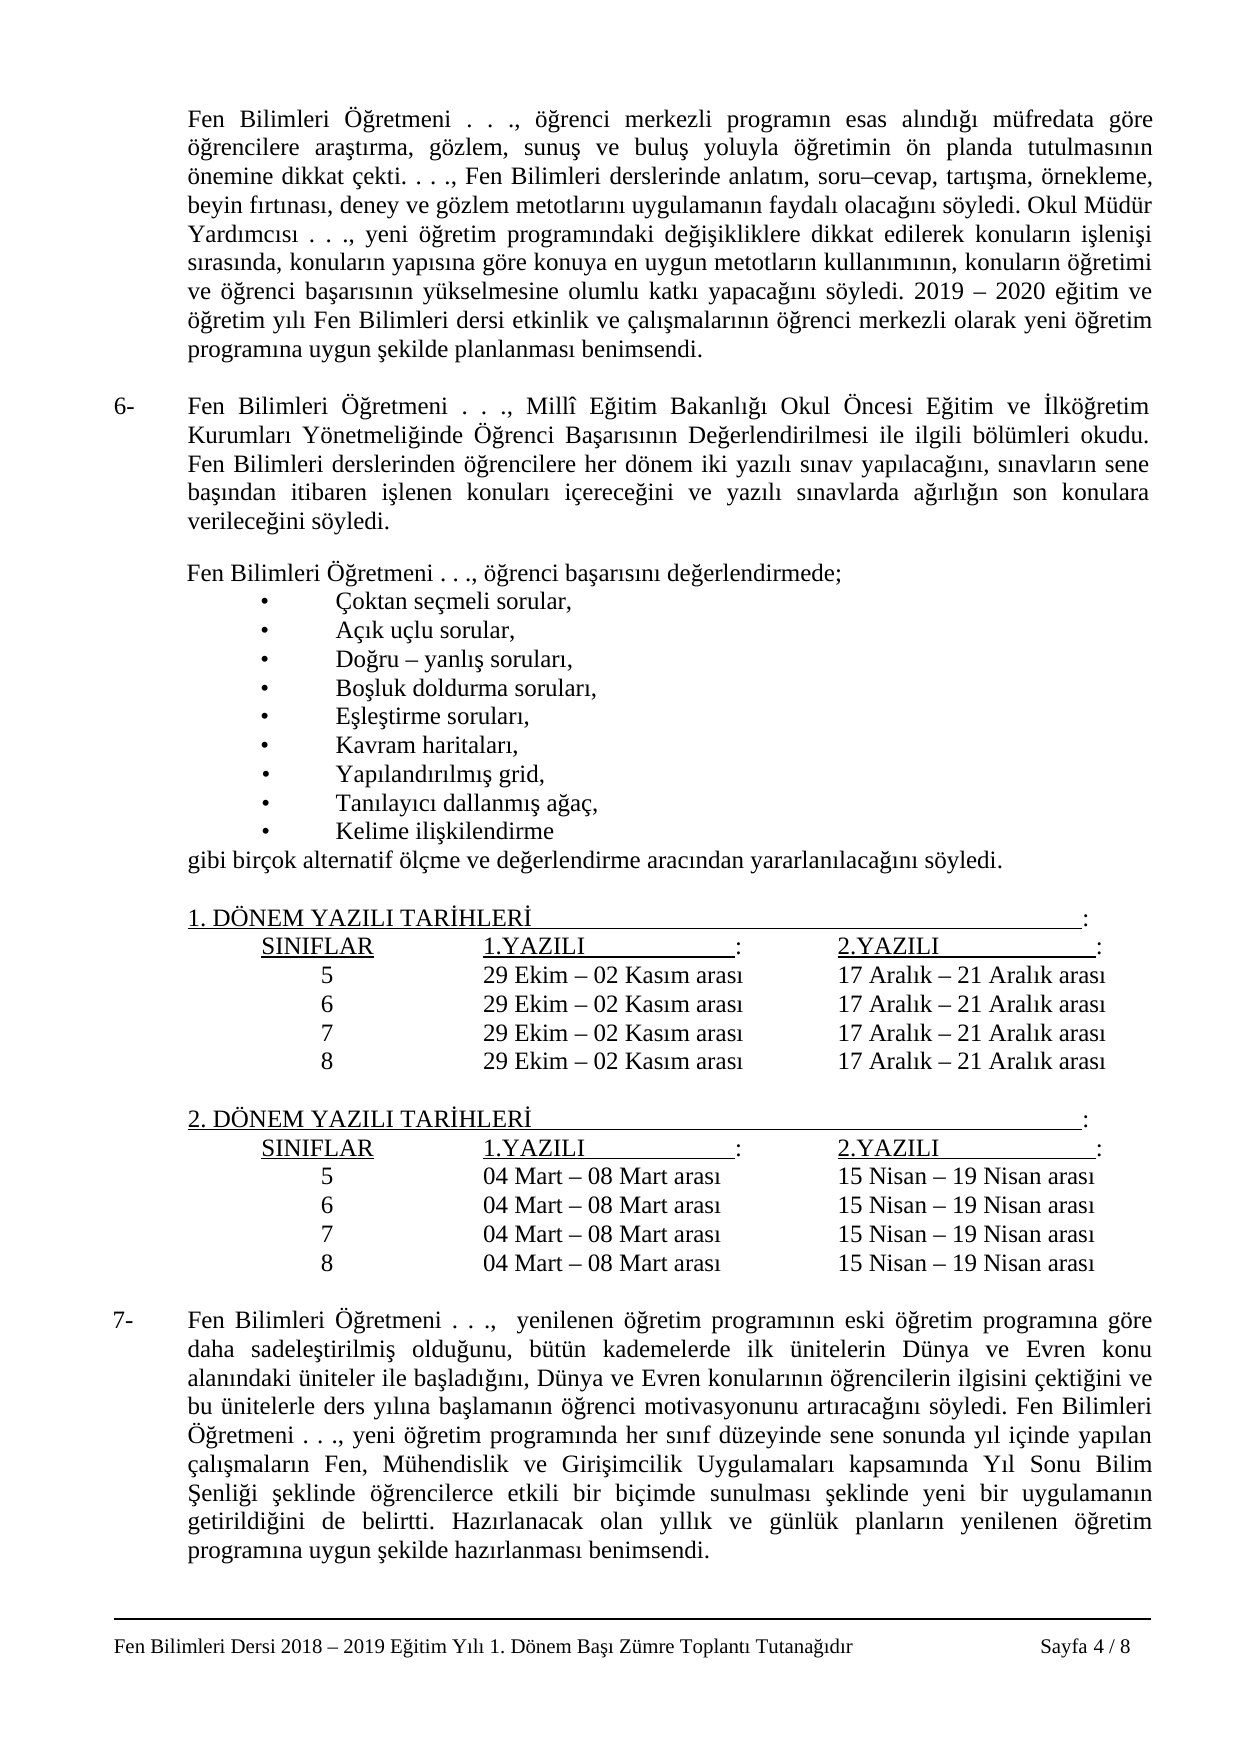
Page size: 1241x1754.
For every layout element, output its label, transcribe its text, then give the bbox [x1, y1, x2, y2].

text 6- Fen Bilimleri Öğretmeni . . ., Millî Eğitim Bakanlığı Okul Öncesi Eğitim ve İlköğretim Kurumları Yönetmeliğinde Öğrenci Başarısının Değerlendirilmesi ile ilgili bölümleri okudu. Fen Bilimleri derslerinden öğrencilere her dönem iki yazılı sınav yapılacağını, sınavların sene başından itibaren işlenen konuları içereceğini ve yazılı sınavlarda ağırlığın son konulara verileceğini söyledi. [114, 391, 1151, 535]
text • Yapılandırılmış grid, [114, 759, 1153, 788]
text • Tanılayıcı dallanmış ağaç, [187, 788, 1153, 816]
text gibi birçok alternatif ölçme ve değerlendirme aracından yararlanılacağını söyledi. [187, 845, 1153, 874]
text 7 29 Ekim – 02 Kasım arası 17 Aralık – 21 Aralık arası [261, 1018, 1153, 1046]
text SINIFLAR 1.YAZILI : 2.YAZILI : [261, 931, 1153, 960]
text • Eşleştirme soruları, [186, 701, 1153, 730]
text 5 29 Ekim – 02 Kasım arası 17 Aralık – 21 Aralık arası [261, 960, 1153, 989]
text Fen Bilimleri Öğretmeni . . ., öğrenci merkezli programın esas alındığı müfredata göre öğrencilere araştırma, gözlem, sunuş ve buluş yoluyla öğretimin ön planda tutulmasının önemine dikkat çekti. . . ., Fen Bilimleri derslerinde anlatım, soru–cevap, tartışma, örnekleme, beyin fırtınası, deney ve gözlem metotlarını uygulamanın faydalı olacağını söyledi. Okul Müdür Yardımcısı . . ., yeni öğretim programındaki değişikliklere dikkat edilerek konuların işlenişi sırasında, konuların yapısına göre konuya en uygun metotların kullanımının, konuların öğretimi ve öğrenci başarısının yükselmesine olumlu katkı yapacağını söyledi. 2019 – 2020 eğitim ve öğretim yılı Fen Bilimleri dersi etkinlik ve çalışmalarının öğrenci merkezli olarak yeni öğretim programına uygun şekilde planlanması benimsendi. [112, 104, 1153, 362]
text 1. DÖNEM YAZILI TARİHLERİ : [114, 903, 1153, 931]
text 7 04 Mart – 08 Mart arası 15 Nisan – 19 Nisan arası [261, 1219, 1153, 1248]
text 2. DÖNEM YAZILI TARİHLERİ : [114, 1104, 1153, 1133]
text 6 04 Mart – 08 Mart arası 15 Nisan – 19 Nisan arası [261, 1190, 1153, 1219]
text SINIFLAR 1.YAZILI : 2.YAZILI : [261, 1133, 1153, 1161]
text 5 04 Mart – 08 Mart arası 15 Nisan – 19 Nisan arası [261, 1161, 1153, 1190]
text 6 29 Ekim – 02 Kasım arası 17 Aralık – 21 Aralık arası [261, 989, 1153, 1018]
text 7- Fen Bilimleri Öğretmeni . . ., yenilenen öğretim programının eski öğretim programına göre daha sadeleştirilmiş olduğunu, bütün kademelerde ilk ünitelerin Dünya ve Evren konu alanındaki üniteler ile başladığını, Dünya ve Evren konularının öğrencilerin ilgisini çektiğini ve bu ünitelerle ders yılına başlamanın öğrenci motivasyonunu artıracağını söyledi. Fen Bilimleri Öğretmeni . . ., yeni öğretim programında her sınıf düzeyinde sene sonunda yıl içinde yapılan çalışmaların Fen, Mühendislik ve Girişimcilik Uygulamaları kapsamında Yıl Sonu Bilim Şenliği şeklinde öğrencilerce etkili bir biçimde sunulması şeklinde yeni bir uygulamanın getirildiğini de belirtti. Hazırlanacak olan yıllık ve günlük planların yenilenen öğretim programına uygun şekilde hazırlanması benimsendi. [112, 1305, 1153, 1564]
text • Kavram haritaları, [186, 730, 1153, 759]
text • Çoktan seçmeli sorular, [186, 586, 1153, 615]
text Fen Bilimleri Öğretmeni . . ., öğrenci başarısını değerlendirmede; [114, 558, 1151, 586]
text 8 29 Ekim – 02 Kasım arası 17 Aralık – 21 Aralık arası [261, 1046, 1153, 1075]
text • Boşluk doldurma soruları, [186, 673, 1153, 701]
text • Kelime ilişkilendirme [187, 816, 1153, 845]
text • Doğru – yanlış soruları, [186, 644, 1153, 673]
text 8 04 Mart – 08 Mart arası 15 Nisan – 19 Nisan arası [261, 1248, 1153, 1276]
text • Açık uçlu sorular, [186, 615, 1153, 644]
